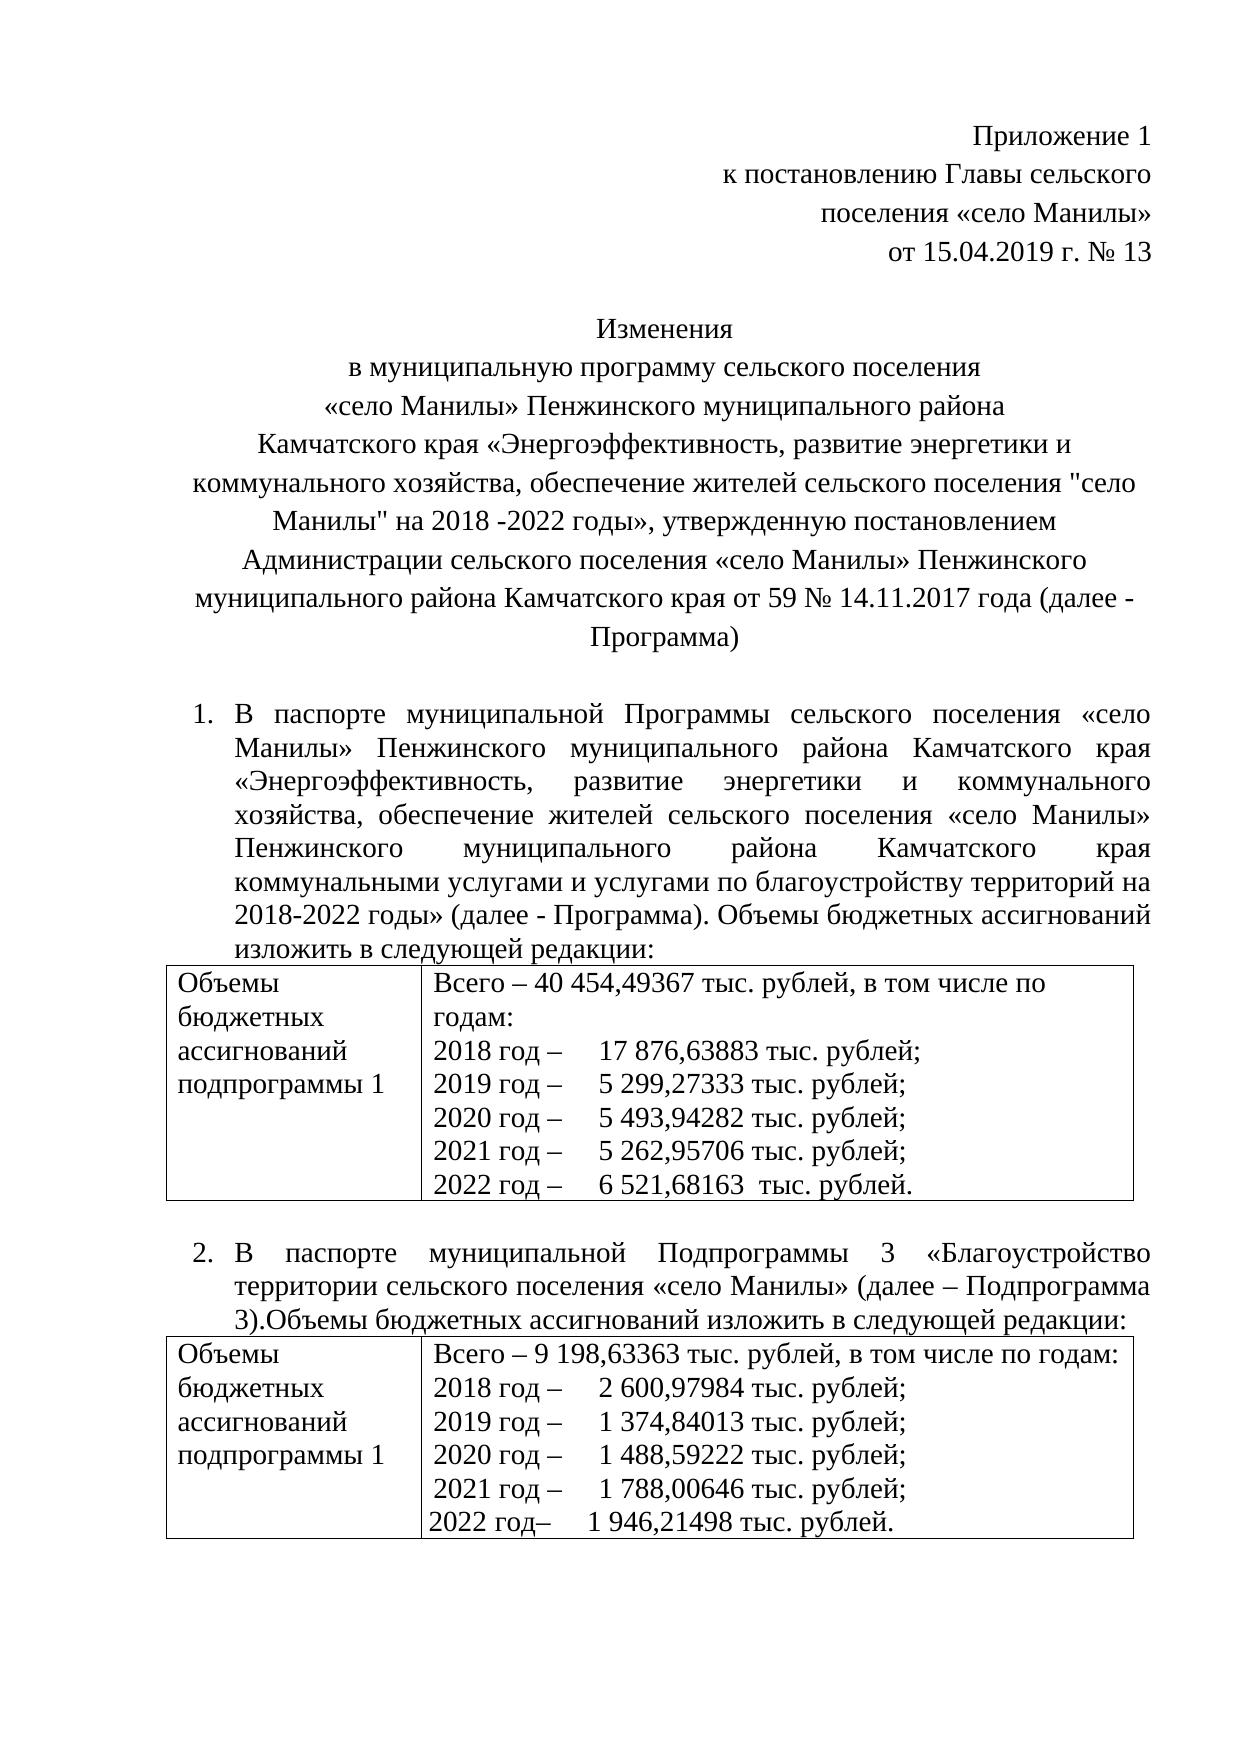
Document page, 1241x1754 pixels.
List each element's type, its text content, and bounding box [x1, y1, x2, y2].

text в муниципальную программу сельского поселения [177, 349, 1152, 383]
text от 15.04.2019 г. № 13 [177, 234, 1152, 267]
list В паспорте муниципальной Подпрограммы 3 «Благоустройство территории сельского поселения «село Манилы» (далее – Подпрограмма 3).Объемы бюджетных ассигнований изложить в следующей редакции: [192, 1235, 1152, 1336]
table_header Всего – 9 198,63363 тыс. рублей, в том числе по годам: 2018 год – 2 600,97984 тыс. рублей; 2019 год – 1 374,84013 тыс. рублей; 2020 год – 1 488,59222 тыс. рублей; 2021 год – 1 788,00646 тыс. рублей; год– 1 946,21498 тыс. рублей. [422, 1337, 1133, 1538]
table_header Объемы бюджетных ассигнований подпрограммы 1 [167, 966, 421, 1200]
text к постановлению Главы сельского [177, 157, 1152, 190]
text «село Манилы» Пенжинского муниципального района [177, 388, 1152, 421]
table_header Всего – 40 454,49367 тыс. рублей, в том числе по годам: 2018 год – 17 876,63883 тыс. рублей; 2019 год – 5 299,27333 тыс. рублей; 2020 год – 5 493,94282 тыс. рублей; 2021 год – 5 262,95706 тыс. рублей; 2022 год – 6 521,68163 тыс. рублей. [422, 966, 1133, 1200]
text Изменения [177, 311, 1152, 344]
table_header Объемы бюджетных ассигнований подпрограммы 1 [167, 1337, 421, 1538]
text Камчатского края «Энергоэффективность, развитие энергетики и коммунального хозяйства, обеспечение жителей сельского поселения "село Манилы" на 2018 -2022 годы», утвержденную постановлением Администрации сельского поселения «село Манилы» Пенжинского муниципального района Камчатского края от 59 № 14.11.2017 года (далее - Программа) [177, 426, 1152, 653]
text поселения «село Манилы» [177, 195, 1152, 229]
text Приложение 1 [177, 118, 1152, 152]
list В паспорте муниципальной Программы сельского поселения «село Манилы» Пенжинского муниципального района Камчатского края «Энергоэффективность, развитие энергетики и коммунального хозяйства, обеспечение жителей сельского поселения «село Манилы» Пенжинского муниципального района Камчатского края коммунальными услугами и услугами по благоустройству территорий на 2018-2022 годы» (далее - Программа). Объемы бюджетных ассигнований изложить в следующей редакции: [192, 696, 1152, 964]
